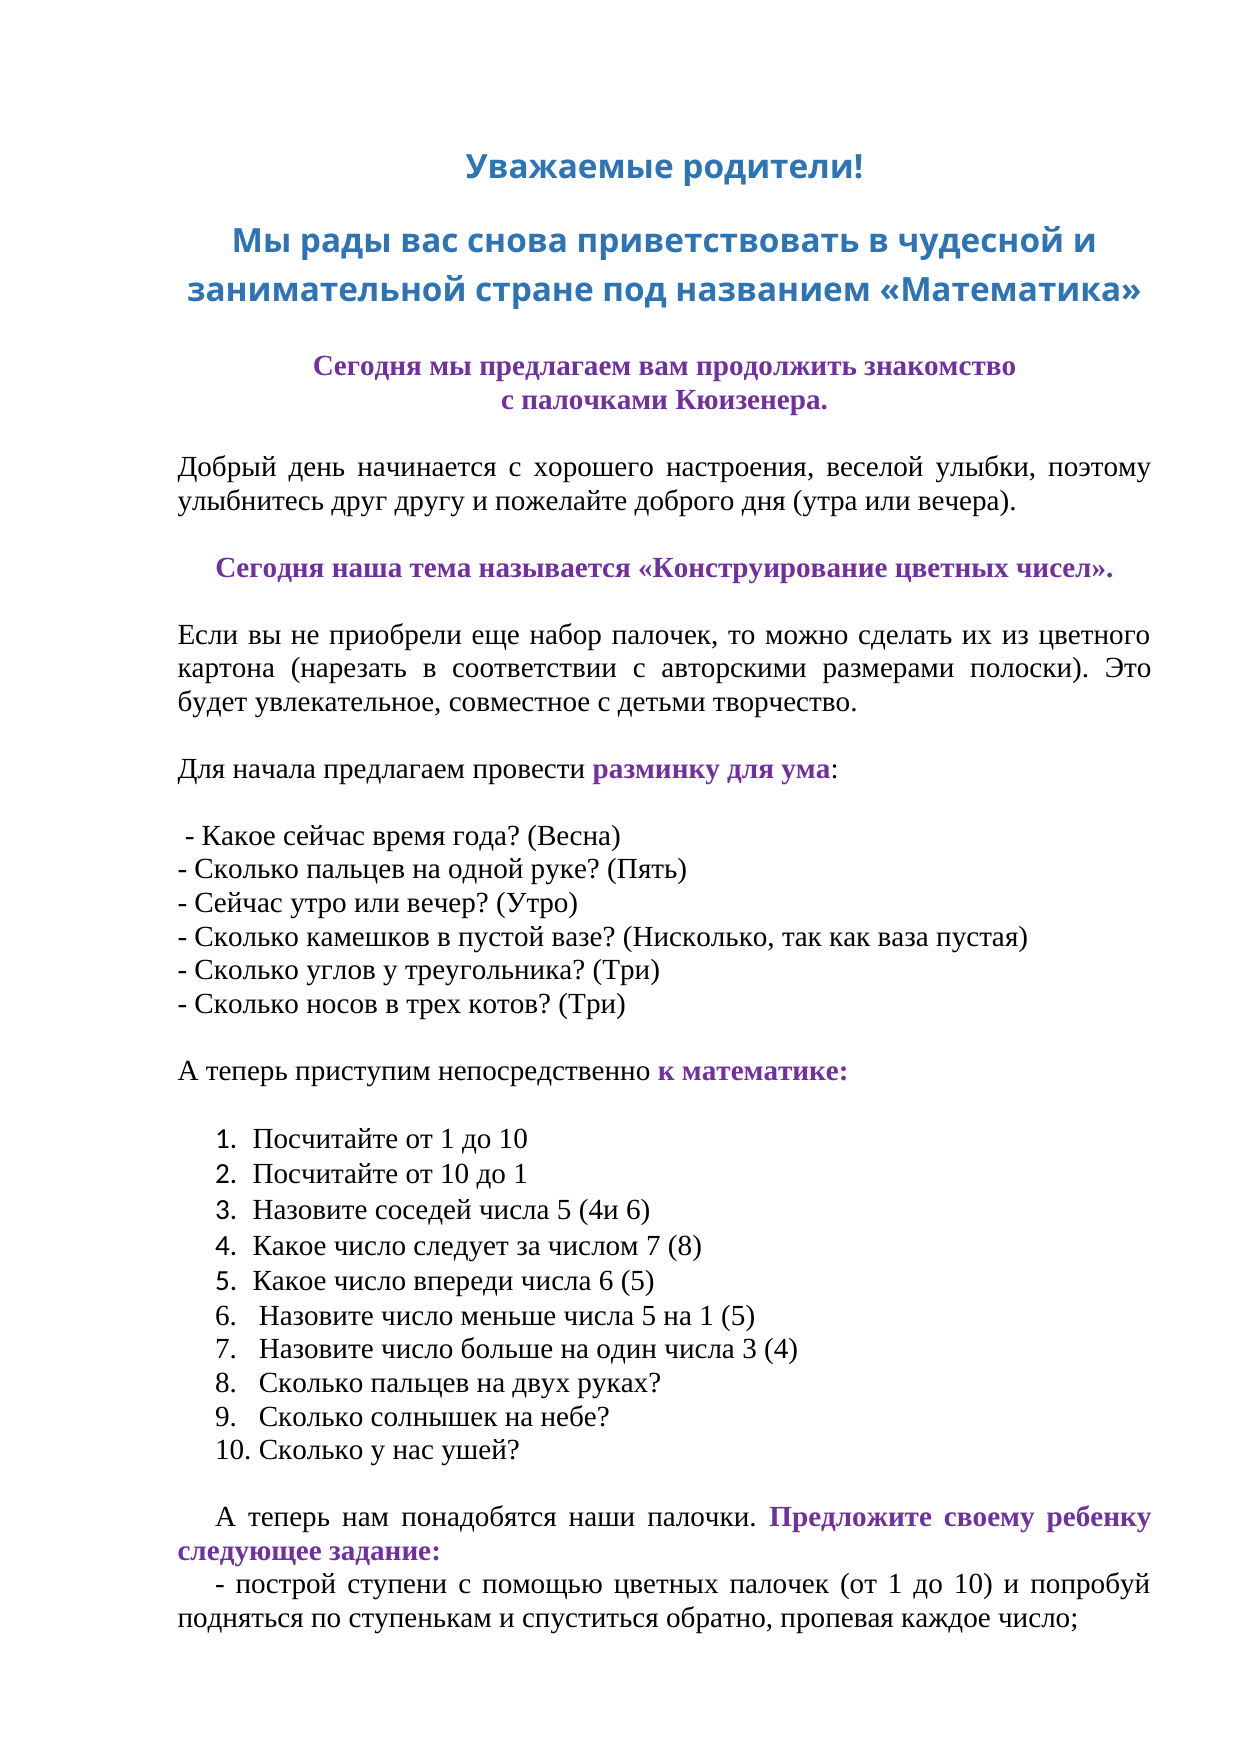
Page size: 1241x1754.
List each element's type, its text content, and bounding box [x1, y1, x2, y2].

list Какое число впереди числа 6 (5) [215, 1262, 1152, 1298]
text - Сколько пальцев на одной руке? (Пять) [177, 852, 1152, 885]
subtitle Мы рады вас снова приветствовать в чудесной и занимательной стране под названием «Математика» [177, 217, 1152, 311]
text Для начала предлагаем провести разминку для ума: [177, 751, 1152, 784]
text - Какое сейчас время года? (Весна) [177, 818, 1152, 852]
text - Сколько углов у треугольника? (Три) [177, 952, 1152, 986]
text 8. Сколько пальцев на двух руках? [177, 1365, 1152, 1399]
text Сегодня мы предлагаем вам продолжить знакомство [177, 348, 1152, 382]
text Добрый день начинается с хорошего настроения, веселой улыбки, поэтому улыбнитесь друг другу и пожелайте доброго дня (утра или вечера). [177, 449, 1152, 516]
text - Сейчас утро или вечер? (Утро) [177, 885, 1152, 919]
text - построй ступени с помощью цветных палочек (от 1 до 10) и попробуй подняться по ступенькам и спуститься обратно, пропевая каждое число; [177, 1566, 1152, 1633]
list Посчитайте от 10 до 1 [215, 1156, 1152, 1191]
text - Сколько камешков в пустой вазе? (Нисколько, так как ваза пустая) [177, 919, 1152, 952]
text А теперь нам понадобятся наши палочки. Предложите своему ребенку следующее задание: [177, 1499, 1152, 1566]
text - Сколько носов в трех котов? (Три) [177, 986, 1152, 1019]
list Посчитайте от 1 до 10 [215, 1120, 1152, 1156]
text А теперь приступим непосредственно к математике: [177, 1053, 1152, 1086]
text 6. Назовите число меньше числа 5 на 1 (5) [215, 1298, 1152, 1332]
text Сегодня наша тема называется «Конструирование цветных чисел». [177, 550, 1152, 583]
list Какое число следует за числом 7 (8) [215, 1227, 1152, 1262]
list Назовите соседей числа 5 (4и 6) [215, 1191, 1152, 1227]
text 7. Назовите число больше на один числа 3 (4) [177, 1332, 1152, 1365]
text 9. Сколько солнышек на небе? [177, 1399, 1152, 1432]
text 10. Сколько у нас ушей? [177, 1432, 1152, 1466]
subtitle Уважаемые родители! [177, 143, 1152, 188]
text с палочками Кюизенера. [177, 382, 1152, 416]
text Если вы не приобрели еще набор палочек, то можно сделать их из цветного картона (нарезать в соответствии с авторскими размерами полоски). Это будет увлекательное, совместное с детьми творчество. [177, 617, 1152, 717]
